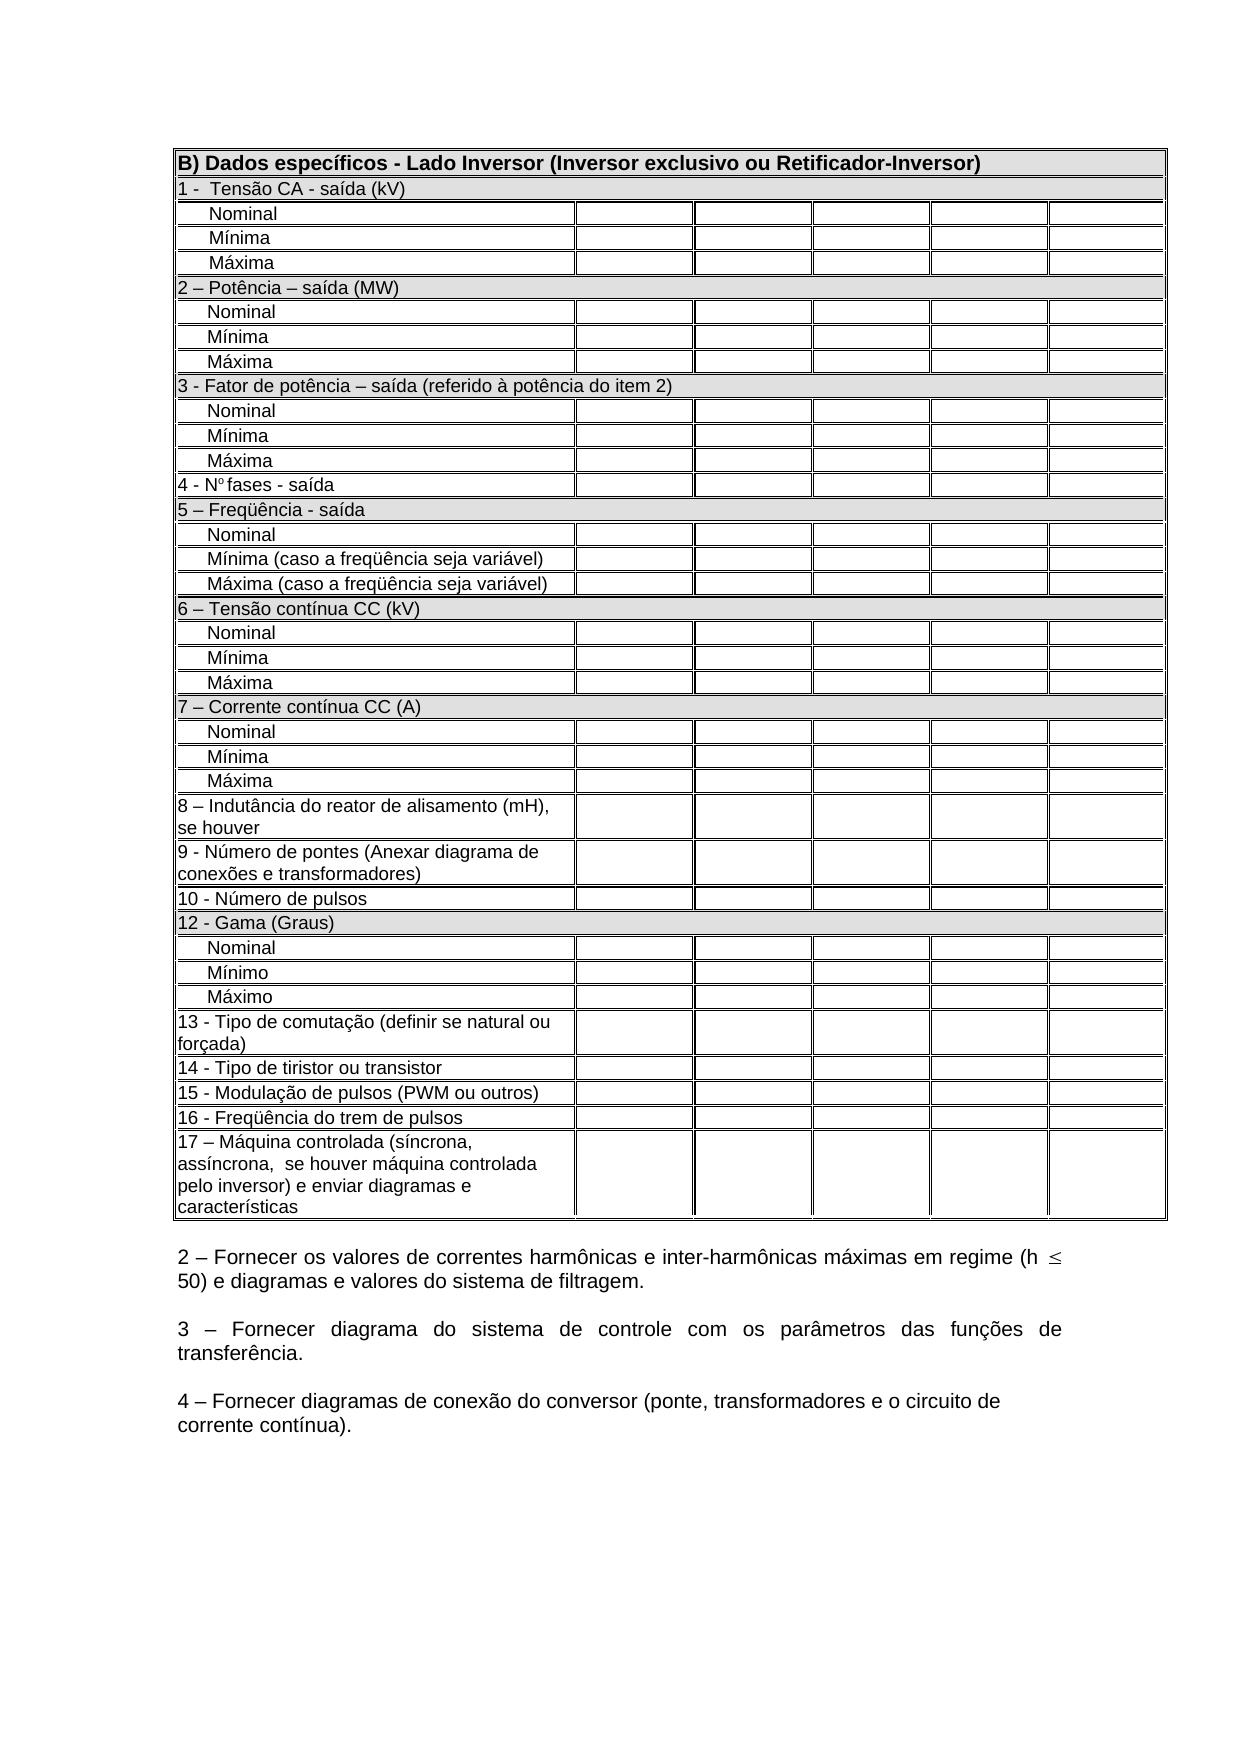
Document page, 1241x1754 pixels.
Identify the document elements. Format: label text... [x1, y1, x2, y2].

table_cell [814, 647, 929, 668]
text 3 – Fornecer diagrama do sistema de controle com os parâmetros das funções de transferência. [177, 1317, 1063, 1364]
table_cell [932, 425, 1047, 446]
table_cell [932, 400, 1047, 422]
table_cell [1050, 1104, 1165, 1128]
table_cell B) Dados específicos - Lado Inversor (Inversor exclusivo ou Retificador-Inversor) [176, 151, 1165, 175]
table_cell [814, 1057, 929, 1079]
table_cell [814, 622, 929, 644]
table_cell [1050, 959, 1165, 983]
table_cell [1049, 471, 1167, 496]
table_cell [1049, 1008, 1167, 1054]
table_cell [932, 746, 1047, 767]
table_cell [814, 203, 929, 224]
table_cell [577, 474, 692, 496]
table_cell [932, 986, 1047, 1008]
table_cell [577, 1057, 692, 1079]
table_cell [814, 252, 929, 273]
table_cell [577, 548, 692, 570]
table_cell [1050, 348, 1165, 372]
table_cell Mínima [176, 644, 574, 668]
table_cell 12 - Gama (Graus) [174, 909, 1167, 934]
table_cell [577, 301, 692, 323]
table_cell 1 - Tensão CA - saída (kV) [176, 175, 1165, 199]
table_cell [930, 1131, 1048, 1217]
table_cell [577, 770, 692, 792]
table_cell [696, 474, 811, 496]
table_cell [932, 449, 1047, 471]
table_cell [577, 962, 692, 983]
table_cell [1050, 249, 1165, 273]
table_cell [696, 721, 811, 742]
table_cell [1049, 838, 1167, 884]
table_cell 10 - Número de pulsos [174, 884, 576, 909]
table_cell [696, 770, 811, 792]
table_cell [932, 301, 1047, 323]
table_cell Nominal [174, 298, 576, 323]
table_cell Máxima (caso a freqüência seja variável) [176, 570, 574, 594]
table_cell Nominal [174, 199, 576, 224]
table_cell [932, 548, 1047, 570]
table_cell [932, 203, 1047, 224]
table_cell [577, 449, 692, 471]
table_cell Mínima [176, 422, 574, 446]
table_cell [932, 351, 1047, 372]
table_cell Máxima [174, 446, 576, 471]
table_cell [696, 425, 811, 446]
table_cell [932, 672, 1047, 693]
table_cell [1050, 422, 1165, 446]
table_cell [932, 721, 1047, 742]
table_cell [696, 937, 811, 958]
table_cell [577, 400, 692, 422]
table_cell 6 – Tensão contínua CC (kV) [174, 594, 1167, 619]
table_cell 14 - Tipo de tiristor ou transistor [174, 1054, 576, 1079]
table_cell [814, 548, 929, 570]
table_cell [577, 721, 692, 742]
table_cell [814, 721, 929, 742]
table_cell [932, 252, 1047, 273]
table_cell [814, 888, 929, 909]
table_cell [814, 425, 929, 446]
table_cell Nominal [174, 619, 576, 644]
table_cell [814, 351, 929, 372]
table_cell [814, 937, 929, 958]
table_cell Mínima [176, 743, 574, 767]
table_cell [696, 1011, 811, 1054]
table_cell [932, 1082, 1047, 1103]
table_cell [577, 326, 692, 347]
table_cell [577, 1082, 692, 1103]
table_cell [1050, 743, 1165, 767]
table_cell [577, 227, 692, 249]
table_cell [577, 1107, 692, 1128]
table_cell [932, 1057, 1047, 1079]
table_cell [1049, 199, 1167, 224]
table_cell [696, 841, 811, 884]
text 4 – Fornecer diagramas de conexão do conversor (ponte, transformadores e o circuito de corrente contínua). [177, 1388, 1063, 1436]
table_cell [577, 888, 692, 909]
table_cell 2 – Potência – saída (MW) [176, 274, 1165, 298]
table_cell [932, 888, 1047, 909]
table_cell [1049, 1128, 1167, 1217]
table_cell [1049, 983, 1167, 1008]
table_cell [696, 449, 811, 471]
table_cell [577, 937, 692, 958]
table_cell Mínima [174, 224, 576, 249]
table_cell [696, 986, 811, 1008]
table_cell [814, 301, 929, 323]
table_cell 15 - Modulação de pulsos (PWM ou outros) [176, 1079, 574, 1103]
table_cell Mínima (caso a freqüência seja variável) [174, 545, 576, 570]
table_cell [932, 962, 1047, 983]
table_cell [1049, 718, 1167, 742]
table_cell [696, 548, 811, 570]
table_cell [814, 962, 929, 983]
table_cell [1049, 298, 1167, 323]
table_cell [1049, 1054, 1167, 1079]
table_cell Nominal [176, 934, 574, 958]
table_cell 16 - Freqüência do trem de pulsos [176, 1104, 574, 1128]
table_cell Mínima [174, 323, 576, 347]
table_cell [1050, 792, 1165, 838]
table_cell [696, 301, 811, 323]
table_cell 8 – Indutância do reator de alisamento (mH), se houver [176, 792, 574, 838]
table_cell [696, 227, 811, 249]
table_cell [577, 203, 692, 224]
table_cell [814, 672, 929, 693]
table_cell [696, 252, 811, 273]
table_cell [814, 400, 929, 422]
table_cell [577, 425, 692, 446]
table_cell [1050, 1079, 1165, 1103]
table_cell [1049, 446, 1167, 471]
table_cell [1050, 570, 1165, 594]
table_cell [1049, 545, 1167, 570]
table_cell [814, 795, 929, 838]
text 2 – Fornecer os valores de correntes harmônicas e inter-harmônicas máximas em regime (h 50) e diagramas e valores do sistema de filtragem. [177, 1244, 1063, 1293]
table_cell [577, 841, 692, 884]
table_cell [814, 841, 929, 884]
table_cell [696, 622, 811, 644]
table_cell [696, 326, 811, 347]
table_cell [696, 524, 811, 545]
table_cell [696, 962, 811, 983]
table_cell [814, 573, 929, 594]
table_cell [932, 326, 1047, 347]
table_cell 7 – Corrente contínua CC (A) [174, 693, 1167, 718]
table_cell [577, 252, 692, 273]
table_cell 4 - No fases - saída [174, 471, 576, 496]
table_cell [696, 1082, 811, 1103]
table_cell [932, 622, 1047, 644]
table_cell [1049, 884, 1167, 909]
table_cell [932, 795, 1047, 838]
table_cell [577, 524, 692, 545]
table_cell Mínimo [176, 959, 574, 983]
table_cell Máxima [176, 348, 574, 372]
table_cell [577, 795, 692, 838]
table_cell [696, 746, 811, 767]
table_cell [812, 1131, 930, 1217]
table_cell [1049, 619, 1167, 644]
table_cell 9 - Número de pontes (Anexar diagrama de conexões e transformadores) [174, 838, 576, 884]
table_cell [696, 795, 811, 838]
table_cell [696, 400, 811, 422]
table_cell [932, 770, 1047, 792]
table_cell [814, 326, 929, 347]
table_cell [576, 1128, 694, 1217]
table_cell [814, 1107, 929, 1128]
table_cell [932, 227, 1047, 249]
table_cell [577, 573, 692, 594]
table_cell [814, 986, 929, 1008]
table_cell [1049, 520, 1167, 545]
table_cell Máxima [176, 669, 574, 693]
table_cell [696, 1057, 811, 1079]
table_cell [696, 672, 811, 693]
table_cell 5 – Freqüência - saída [176, 496, 1165, 520]
table_cell Máximo [174, 983, 576, 1008]
table_cell [814, 449, 929, 471]
table_cell [1049, 767, 1167, 792]
table_cell Máxima [176, 249, 574, 273]
table_cell [696, 1107, 811, 1128]
table_cell [814, 1011, 929, 1054]
table_cell [1050, 644, 1165, 668]
table_cell [696, 351, 811, 372]
table_cell [932, 474, 1047, 496]
table_cell [696, 203, 811, 224]
table_cell 3 - Fator de potência – saída (referido à potência do item 2) [174, 372, 1167, 397]
table_cell [1050, 934, 1165, 958]
table_cell 17 – Máquina controlada (síncrona, assíncrona, se houver máquina controlada pelo inversor) e enviar diagramas e características [174, 1128, 576, 1217]
table_cell [932, 937, 1047, 958]
table_cell 13 - Tipo de comutação (definir se natural ou forçada) [174, 1008, 576, 1054]
table_cell Nominal [174, 520, 576, 545]
table_cell [577, 647, 692, 668]
table_cell [814, 770, 929, 792]
table_cell [814, 524, 929, 545]
table_cell [814, 746, 929, 767]
table_cell [1050, 669, 1165, 693]
table_cell [1049, 323, 1167, 347]
table_cell [814, 474, 929, 496]
table_cell [1049, 224, 1167, 249]
table_cell [814, 227, 929, 249]
table_cell Nominal [174, 718, 576, 742]
table_cell [577, 622, 692, 644]
table_cell [932, 1107, 1047, 1128]
table_cell [932, 573, 1047, 594]
table_cell [932, 647, 1047, 668]
table_cell [932, 841, 1047, 884]
table_cell [577, 1011, 692, 1054]
table_cell [932, 1011, 1047, 1054]
table_cell [696, 888, 811, 909]
table_cell [577, 746, 692, 767]
table_cell Nominal [176, 397, 574, 422]
table_cell [932, 524, 1047, 545]
table_cell Máxima [174, 767, 576, 792]
table_cell [814, 1082, 929, 1103]
table_cell [577, 672, 692, 693]
table_cell [694, 1131, 812, 1217]
table_cell [696, 573, 811, 594]
table_cell [1050, 397, 1165, 422]
table_cell [696, 647, 811, 668]
table_cell [577, 351, 692, 372]
table_cell [577, 986, 692, 1008]
